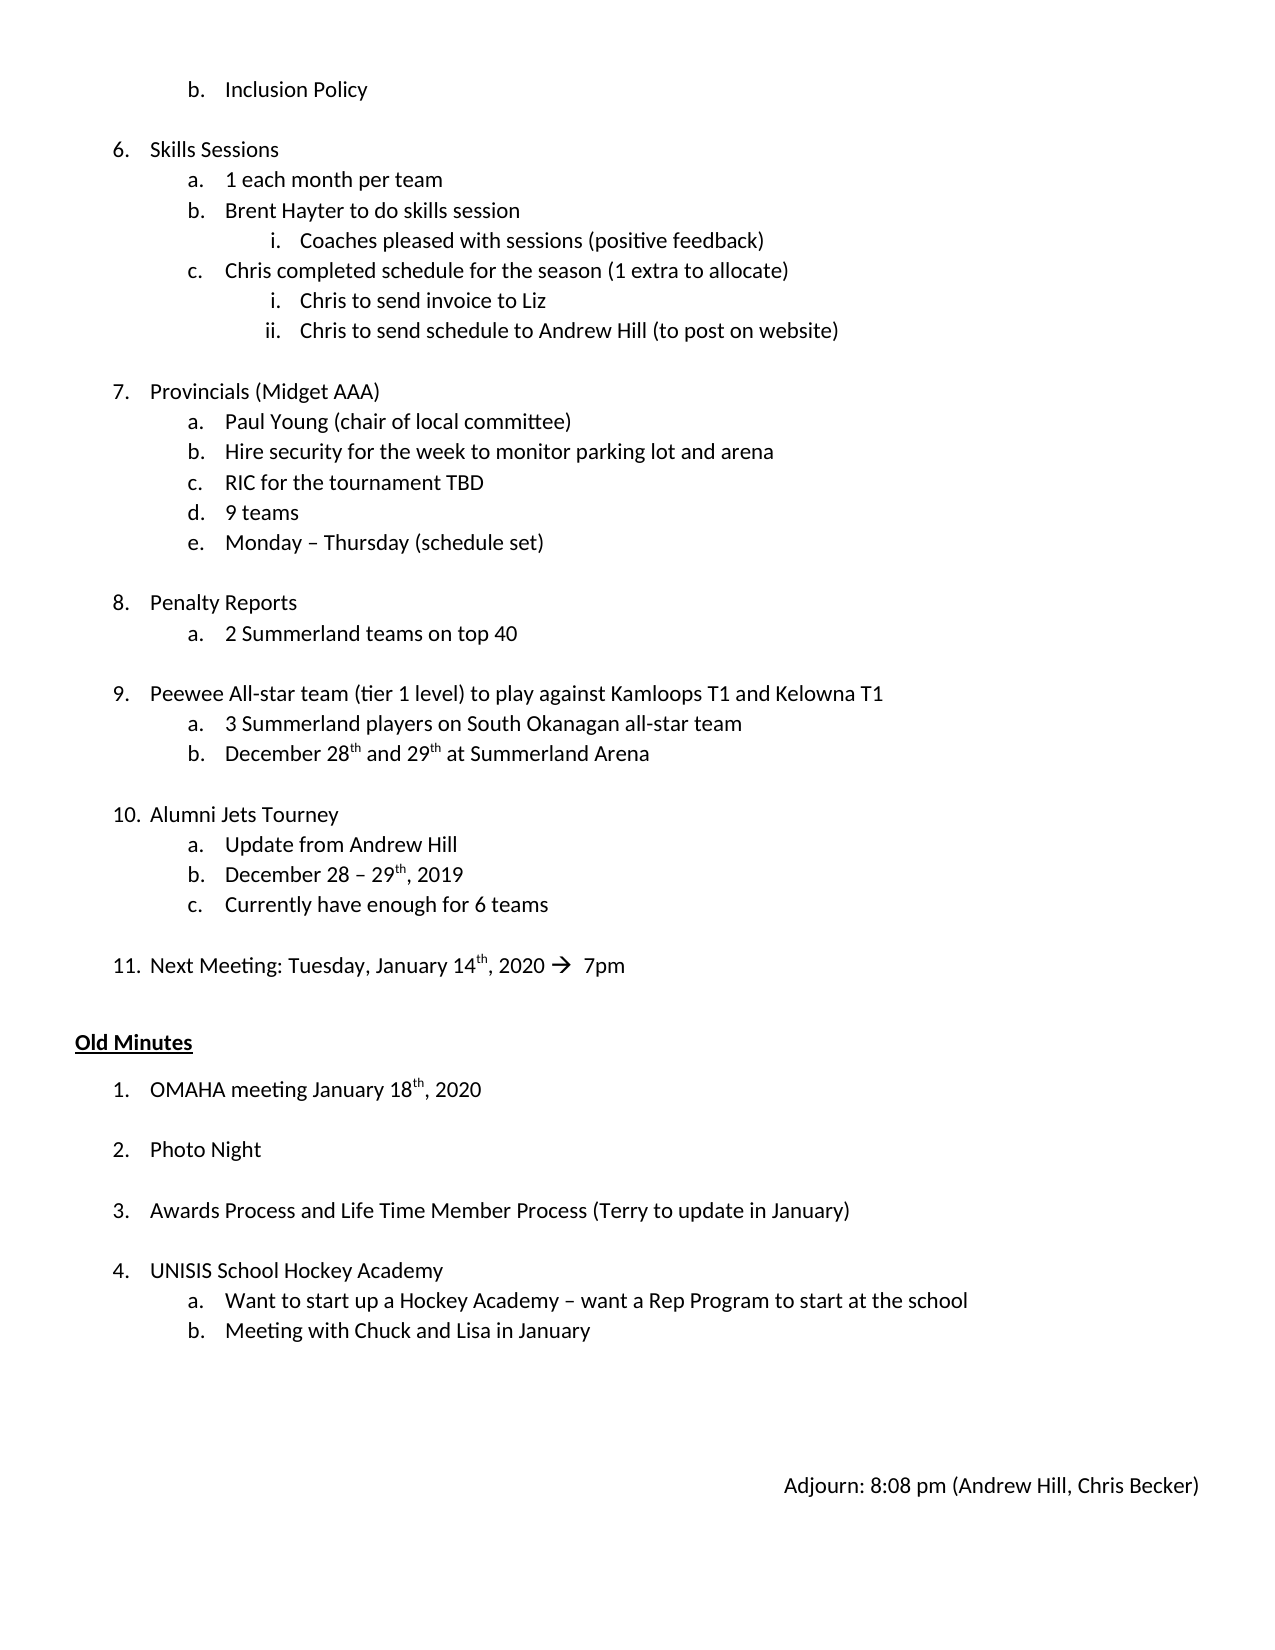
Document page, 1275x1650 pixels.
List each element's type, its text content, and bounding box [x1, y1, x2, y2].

list 9 teams [187, 498, 1200, 526]
list Provincials (Midget AAA) [112, 377, 1200, 405]
list Adjourn: 8:08 pm (Andrew Hill, Chris Becker) [225, 1471, 1200, 1499]
list Currently have enough for 6 teams [187, 891, 1200, 919]
list Photo Night [112, 1135, 1200, 1163]
list Alumni Jets Tourney [112, 800, 1200, 828]
list December 28 – 29th, 2019 [187, 860, 1200, 888]
list Penalty Reports [112, 588, 1200, 617]
list 3 Summerland players on South Okanagan all-star team [187, 709, 1200, 737]
list Update from Andrew Hill [187, 830, 1200, 858]
list Skills Sessions [112, 135, 1200, 163]
list Want to start up a Hockey Academy – want a Rep Program to start at the school [187, 1286, 1200, 1314]
list Meeting with Chuck and Lisa in January [187, 1317, 1200, 1345]
text Old Minutes [75, 1028, 1200, 1056]
list 2 Summerland teams on top 40 [187, 619, 1200, 647]
list OMAHA meeting January 18th, 2020 [112, 1075, 1200, 1103]
list Inclusion Policy [187, 75, 1200, 103]
list Awards Process and Life Time Member Process (Terry to update in January) [112, 1196, 1200, 1224]
list Chris to send schedule to Andrew Hill (to post on website) [281, 317, 1200, 345]
list Hire security for the week to monitor parking lot and arena [187, 437, 1200, 466]
list Chris to send invoice to Liz [281, 286, 1200, 314]
list Coaches pleased with sessions (positive feedback) [281, 226, 1200, 254]
list Next Meeting: Tuesday, January 14th, 2020 7pm [112, 951, 1200, 979]
list December 28th and 29th at Summerland Arena [187, 739, 1200, 768]
list RIC for the tournament TBD [187, 468, 1200, 496]
list Peewee All-star team (tier 1 level) to play against Kamloops T1 and Kelowna T1 [112, 679, 1200, 707]
list Chris completed schedule for the season (1 extra to allocate) [187, 256, 1200, 284]
list 1 each month per team [187, 166, 1200, 194]
list UNISIS School Hockey Academy [112, 1256, 1200, 1284]
list Monday – Thursday (schedule set) [187, 528, 1200, 556]
list Paul Young (chair of local committee) [187, 407, 1200, 435]
list Brent Hayter to do skills session [187, 196, 1200, 224]
